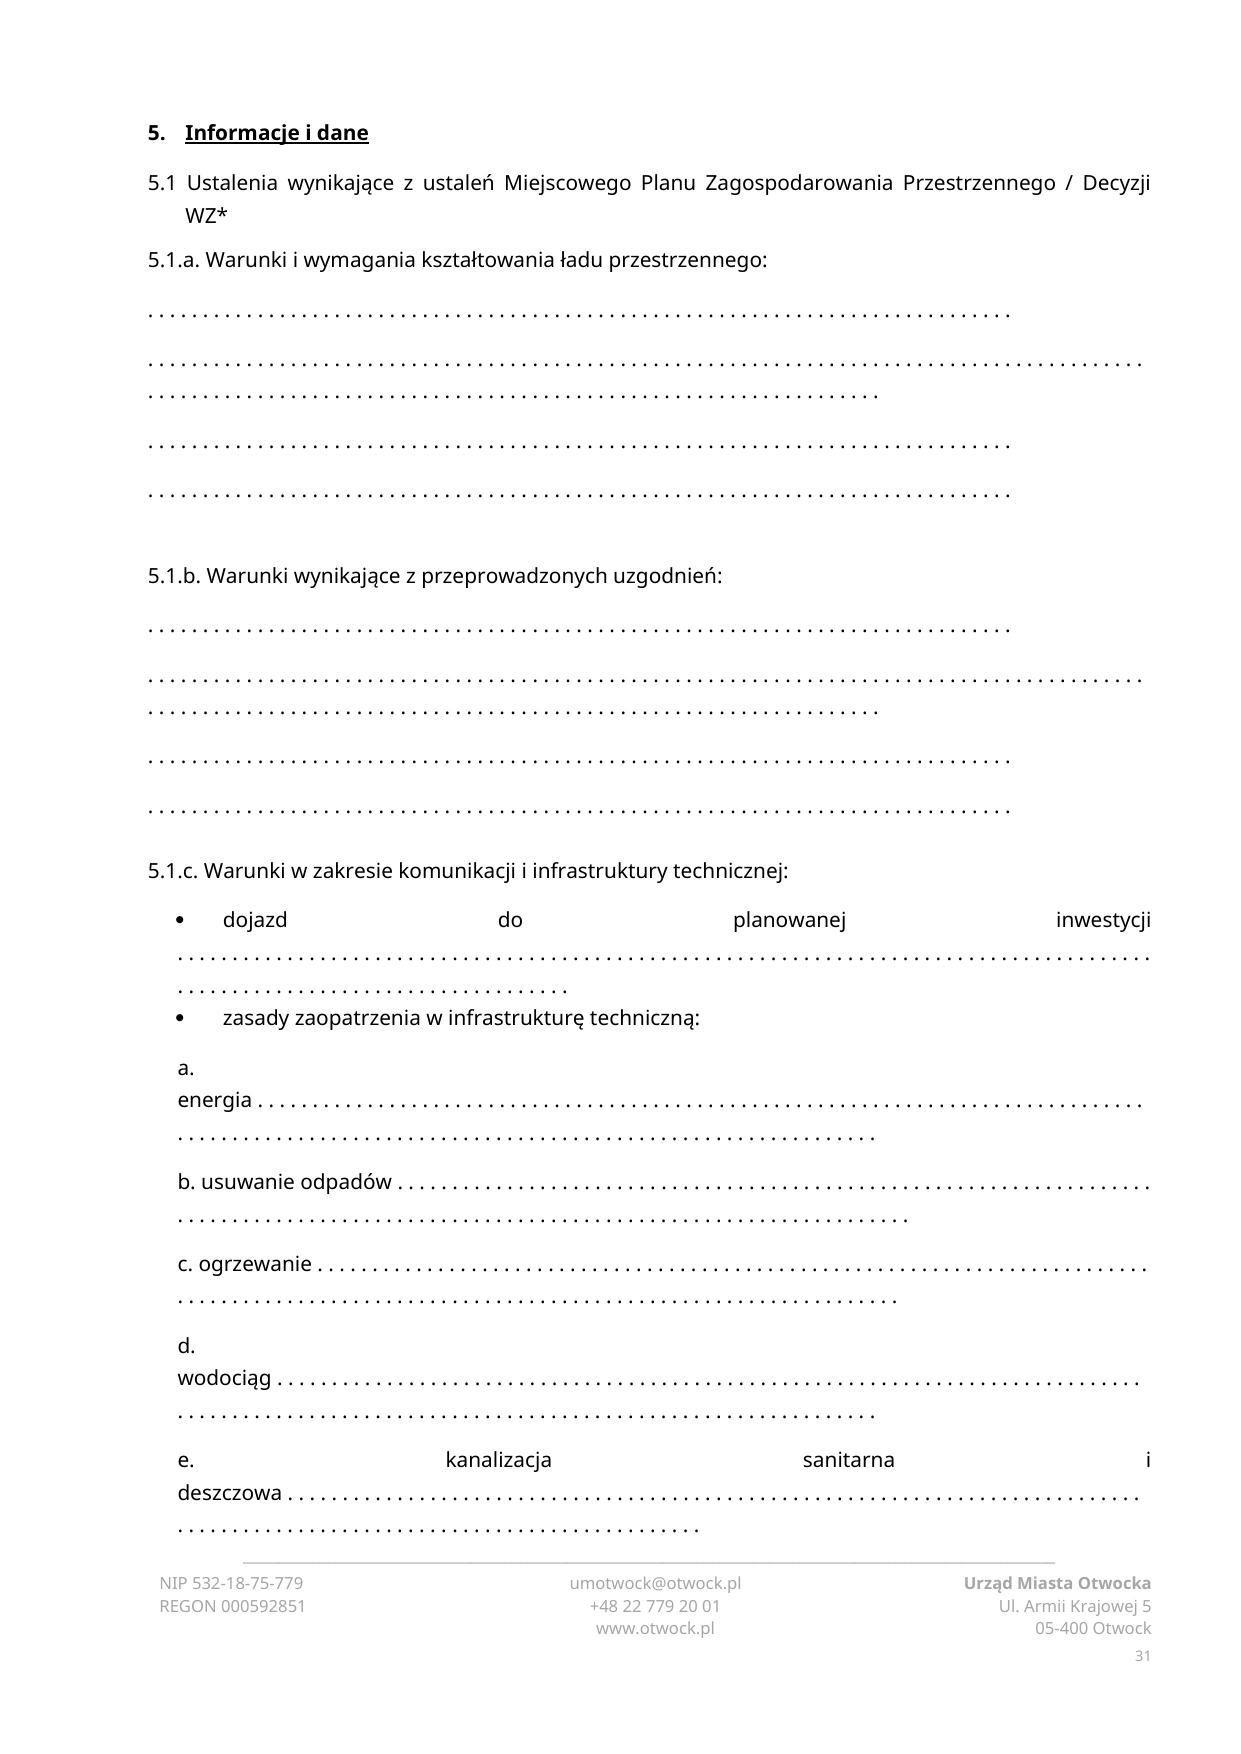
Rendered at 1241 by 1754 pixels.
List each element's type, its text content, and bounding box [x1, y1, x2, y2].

text a. energia . . . . . . . . . . . . . . . . . . . . . . . . . . . . . . . . . . . . . . . . . . . . . . . . . . . . . . . . . . . . . . . . . . . . . . . . . . . . . . . . . . . . . . . . . . . . . . . . . . . . . . . . . . . . . . . . . . . . . . . . . . . . . . . . . . . . . . . . . . . . . . . . . [177, 1053, 1152, 1146]
text . . . . . . . . . . . . . . . . . . . . . . . . . . . . . . . . . . . . . . . . . . . . . . . . . . . . . . . . . . . . . . . . . . . . . . . . . . . . . . . . . . . . . . . . . . . . . . . . . . . . . . . . . . . . . . . . . . . . . . . . . . . . . . . . . . . . . . . . . . . . . . . . . . . . . . . . . . . . . . [148, 344, 1152, 405]
text d. wodociąg . . . . . . . . . . . . . . . . . . . . . . . . . . . . . . . . . . . . . . . . . . . . . . . . . . . . . . . . . . . . . . . . . . . . . . . . . . . . . . . . . . . . . . . . . . . . . . . . . . . . . . . . . . . . . . . . . . . . . . . . . . . . . . . . . . . . . . . . . . . . . . . [177, 1331, 1152, 1424]
list dojazd do planowanej inwestycji . . . . . . . . . . . . . . . . . . . . . . . . . . . . . . . . . . . . . . . . . . . . . . . . . . . . . . . . . . . . . . . . . . . . . . . . . . . . . . . . . . . . . . . . . . . . . . . . . . . . . . . . . . . . . . . . . . . . . . . . . . . . . [176, 906, 1152, 999]
list zasady zaopatrzenia w infrastrukturę techniczną: [176, 1003, 1152, 1032]
text . . . . . . . . . . . . . . . . . . . . . . . . . . . . . . . . . . . . . . . . . . . . . . . . . . . . . . . . . . . . . . . . . . . . . . . . . . . . . . . [148, 426, 1152, 454]
subtitle 5.1.c. Warunki w zakresie komunikacji i infrastruktury technicznej: [148, 856, 1152, 885]
text . . . . . . . . . . . . . . . . . . . . . . . . . . . . . . . . . . . . . . . . . . . . . . . . . . . . . . . . . . . . . . . . . . . . . . . . . . . . . . . [148, 791, 1152, 819]
text . . . . . . . . . . . . . . . . . . . . . . . . . . . . . . . . . . . . . . . . . . . . . . . . . . . . . . . . . . . . . . . . . . . . . . . . . . . . . . . [148, 295, 1152, 323]
text b. usuwanie odpadów . . . . . . . . . . . . . . . . . . . . . . . . . . . . . . . . . . . . . . . . . . . . . . . . . . . . . . . . . . . . . . . . . . . . . . . . . . . . . . . . . . . . . . . . . . . . . . . . . . . . . . . . . . . . . . . . . . . . . . . . . . . . . . . . . . . . . . . . [177, 1167, 1152, 1228]
subtitle 5.1.a. Warunki i wymagania kształtowania ładu przestrzennego: [148, 245, 1152, 274]
subtitle Informacje i dane [148, 118, 1152, 147]
subtitle 5.1.b. Warunki wynikające z przeprowadzonych uzgodnień: [148, 561, 1152, 589]
text . . . . . . . . . . . . . . . . . . . . . . . . . . . . . . . . . . . . . . . . . . . . . . . . . . . . . . . . . . . . . . . . . . . . . . . . . . . . . . . [148, 475, 1152, 503]
text . . . . . . . . . . . . . . . . . . . . . . . . . . . . . . . . . . . . . . . . . . . . . . . . . . . . . . . . . . . . . . . . . . . . . . . . . . . . . . . [148, 610, 1152, 639]
text e. kanalizacja sanitarna i deszczowa . . . . . . . . . . . . . . . . . . . . . . . . . . . . . . . . . . . . . . . . . . . . . . . . . . . . . . . . . . . . . . . . . . . . . . . . . . . . . . . . . . . . . . . . . . . . . . . . . . . . . . . . . . . . . . . . . . . . . . . . . . . . . . [177, 1445, 1152, 1539]
text . . . . . . . . . . . . . . . . . . . . . . . . . . . . . . . . . . . . . . . . . . . . . . . . . . . . . . . . . . . . . . . . . . . . . . . . . . . . . . . [148, 742, 1152, 770]
text c. ogrzewanie . . . . . . . . . . . . . . . . . . . . . . . . . . . . . . . . . . . . . . . . . . . . . . . . . . . . . . . . . . . . . . . . . . . . . . . . . . . . . . . . . . . . . . . . . . . . . . . . . . . . . . . . . . . . . . . . . . . . . . . . . . . . . . . . . . . . . . . . . . . . . . [177, 1249, 1152, 1310]
subtitle Ustalenia wynikające z ustaleń Miejscowego Planu Zagospodarowania Przestrzennego / Decyzji WZ* [148, 168, 1152, 229]
text . . . . . . . . . . . . . . . . . . . . . . . . . . . . . . . . . . . . . . . . . . . . . . . . . . . . . . . . . . . . . . . . . . . . . . . . . . . . . . . . . . . . . . . . . . . . . . . . . . . . . . . . . . . . . . . . . . . . . . . . . . . . . . . . . . . . . . . . . . . . . . . . . . . . . . . . . . . . . . [148, 660, 1152, 721]
